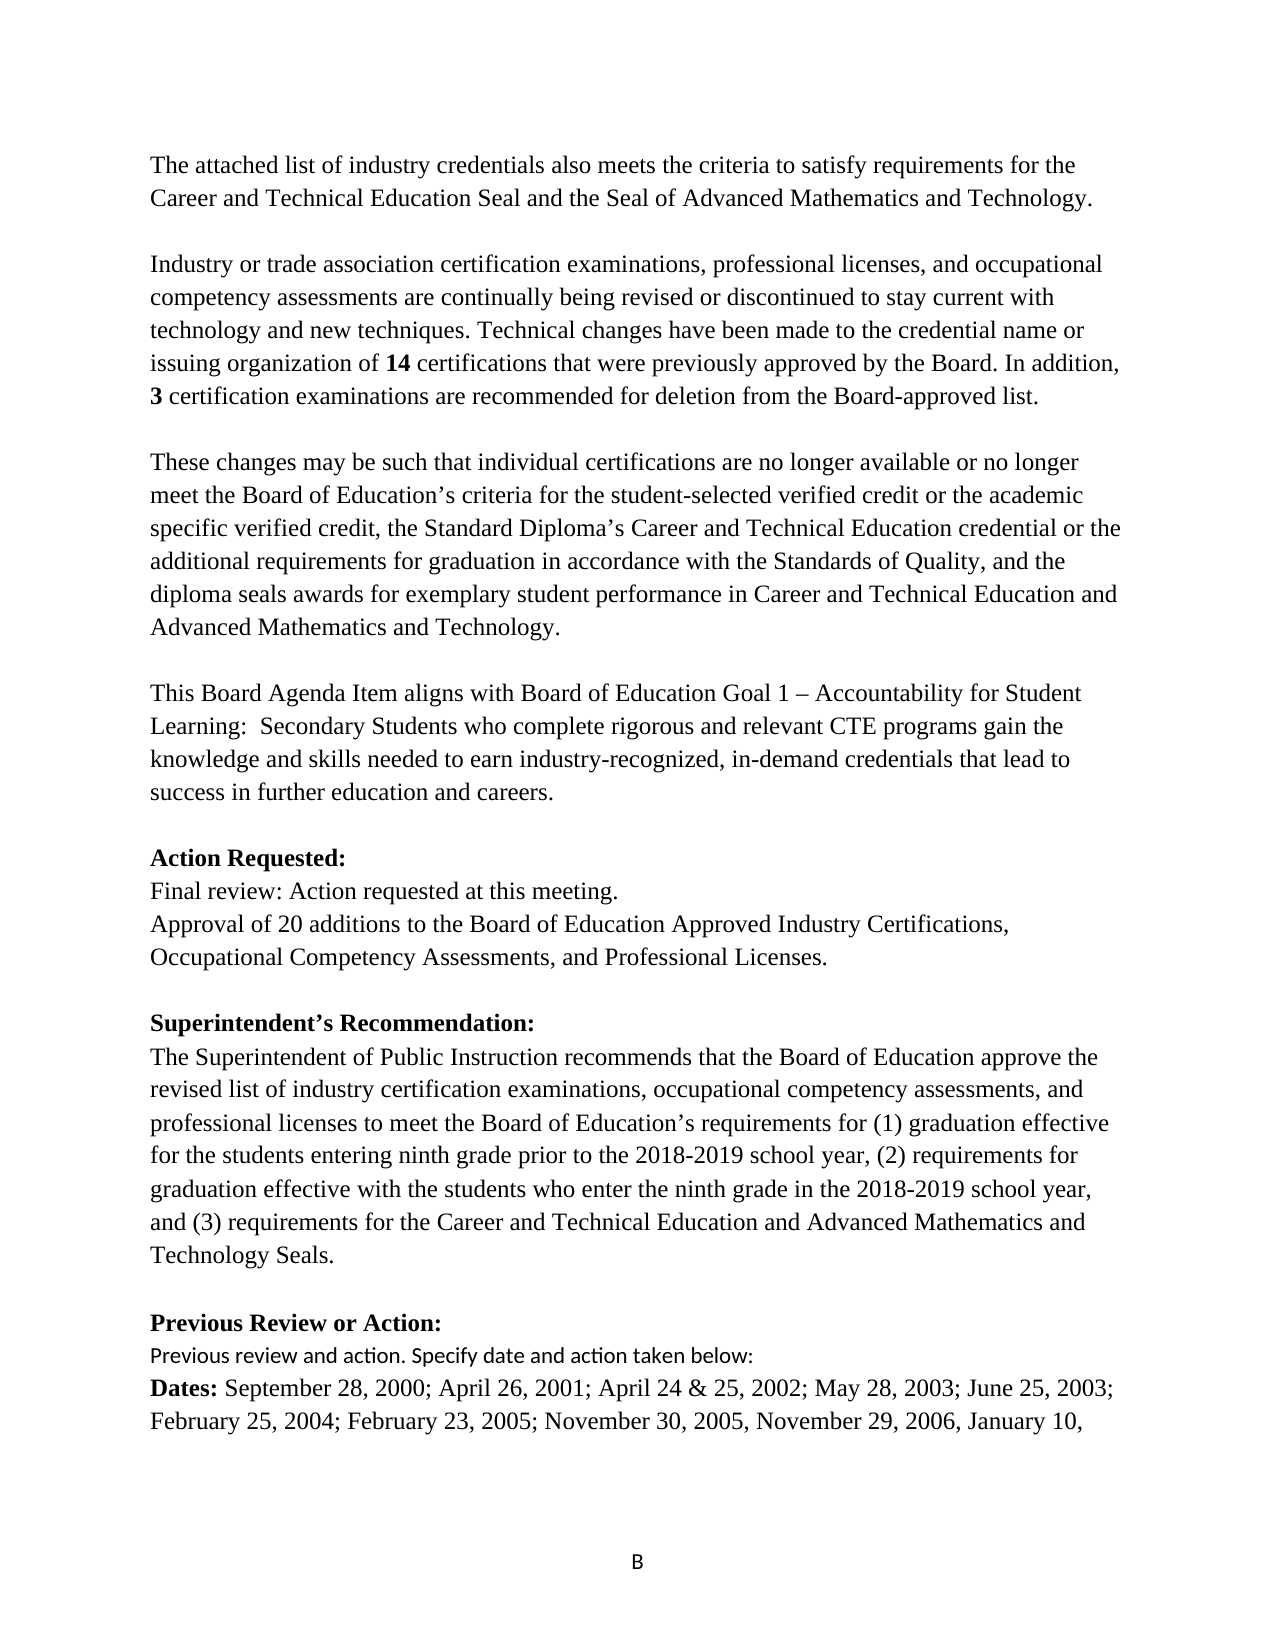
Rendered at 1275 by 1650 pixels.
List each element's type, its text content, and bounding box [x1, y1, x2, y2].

text This Board Agenda Item aligns with Board of Education Goal 1 – Accountability for Student Learning: Secondary Students who complete rigorous and relevant CTE programs gain the knowledge and skills needed to earn industry-recognized, in-demand credentials that lead to success in further education and careers. [150, 678, 1125, 806]
text Industry or trade association certification examinations, professional licenses, and occupational competency assessments are continually being revised or discontinued to stay current with technology and new techniques. Technical changes have been made to the credential name or issuing organization of 14 certifications that were previously approved by the Board. In addition, 3 certification examinations are recommended for deletion from the Board-approved list. [150, 249, 1125, 410]
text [150, 1373, 1125, 1435]
text The attached list of industry credentials also meets the criteria to satisfy requirements for the Career and Technical Education Seal and the Seal of Advanced Mathematics and Technology. [150, 150, 1125, 212]
subtitle Superintendent’s Recommendation: [150, 1008, 1125, 1037]
subtitle Action Requested: [150, 843, 1125, 872]
text The Superintendent of Public Instruction recommends that the Board of Education approve the revised list of industry certification examinations, occupational competency assessments, and professional licenses to meet the Board of Education’s requirements for (1) graduation effective for the students entering ninth grade prior to the 2018-2019 school year, (2) requirements for graduation effective with the students who enter the ninth grade in the 2018-2019 school year, and (3) requirements for the Career and Technical Education and Advanced Mathematics and Technology Seals. [150, 1042, 1125, 1268]
subtitle Previous Review or Action: [150, 1308, 1125, 1336]
text These changes may be such that individual certifications are no longer available or no longer meet the Board of Education’s criteria for the student-selected verified credit or the academic specific verified credit, the Standard Diploma’s Career and Technical Education credential or the additional requirements for graduation in accordance with the Standards of Quality, and the diploma seals awards for exemplary student performance in Career and Technical Education and Advanced Mathematics and Technology. [150, 447, 1125, 641]
text Approval of 20 additions to the Board of Education Approved Industry Certifications, Occupational Competency Assessments, and Professional Licenses. [150, 909, 1125, 971]
